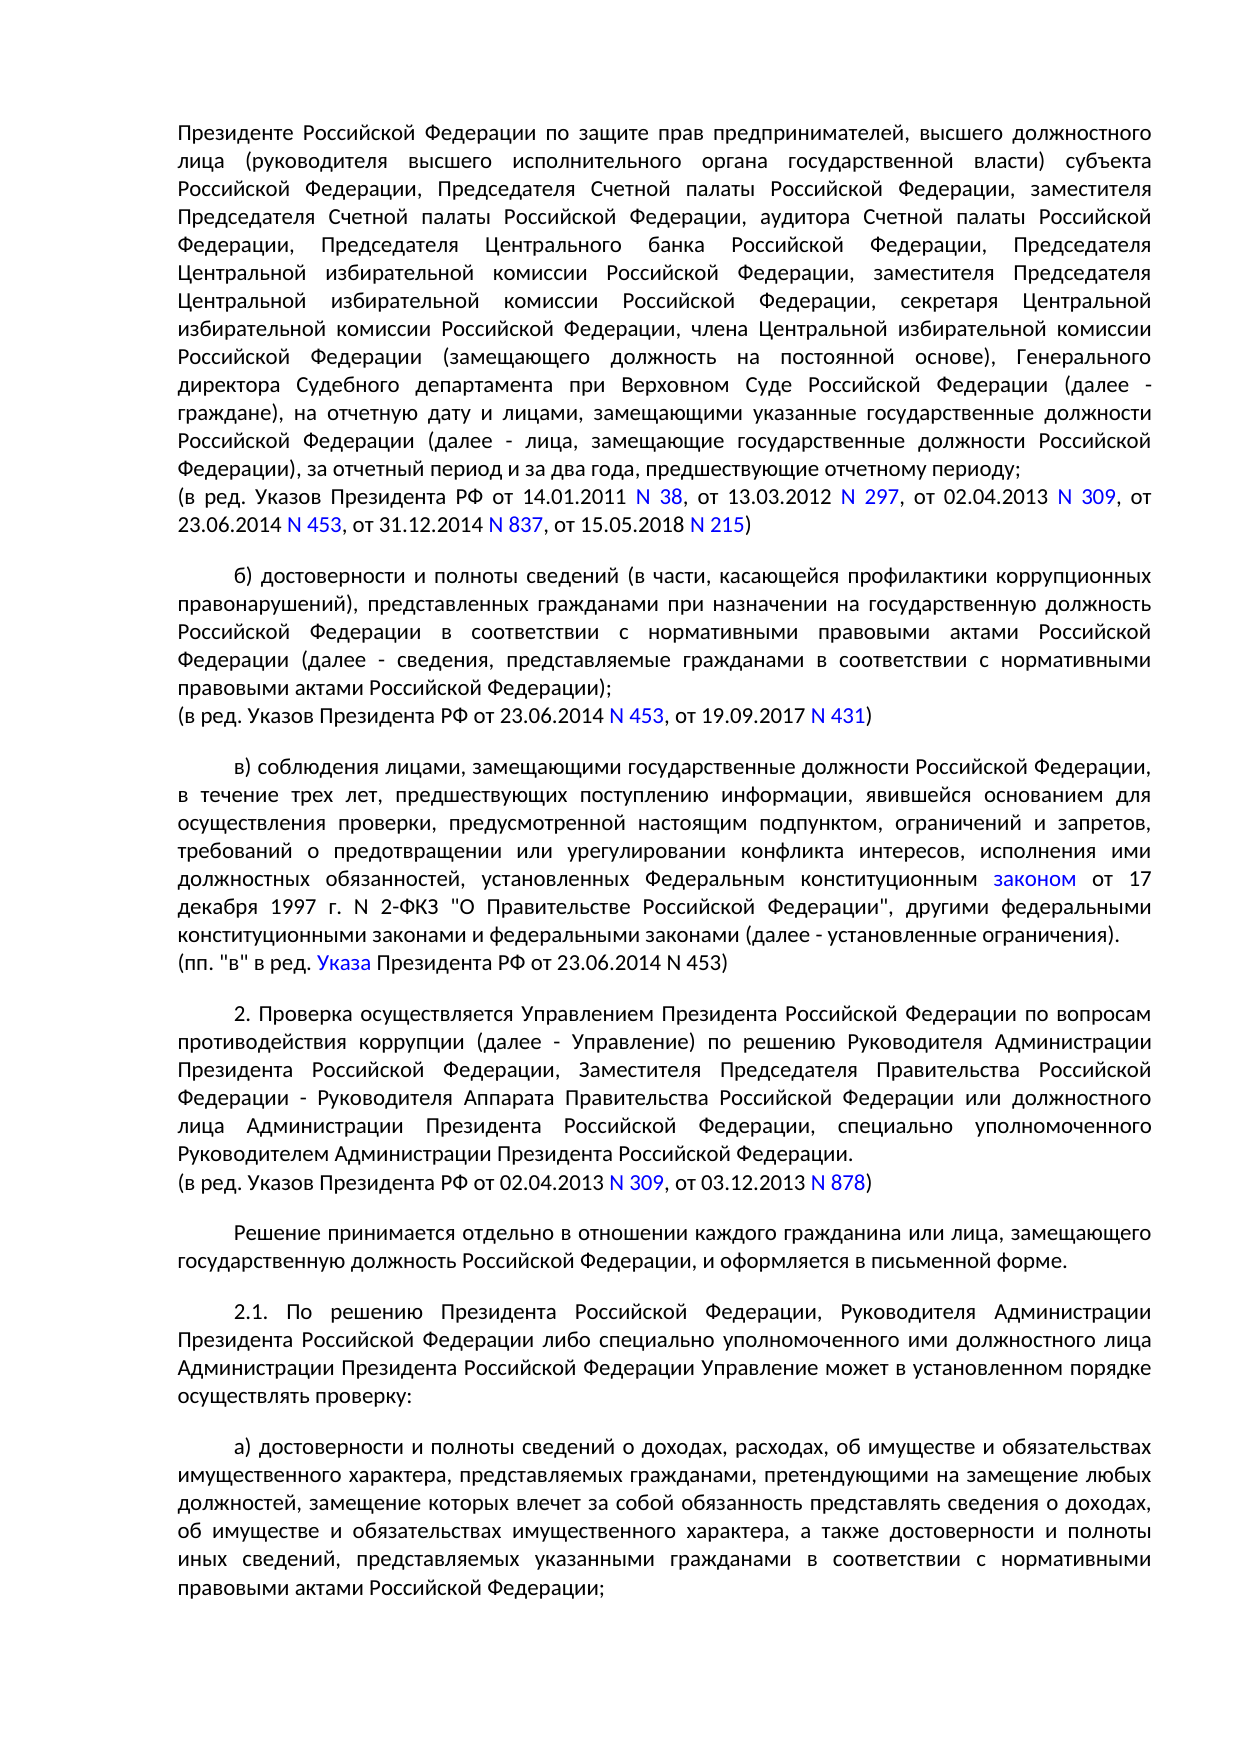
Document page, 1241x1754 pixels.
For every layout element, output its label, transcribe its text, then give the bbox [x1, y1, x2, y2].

text 2. Проверка осуществляется Управлением Президента Российской Федерации по вопросам противодействия коррупции (далее - Управление) по решению Руководителя Администрации Президента Российской Федерации, Заместителя Председателя Правительства Российской Федерации - Руководителя Аппарата Правительства Российской Федерации или должностного лица Администрации Президента Российской Федерации, специально уполномоченного Руководителем Администрации Президента Российской Федерации. [177, 999, 1152, 1168]
text б) достоверности и полноты сведений (в части, касающейся профилактики коррупционных правонарушений), представленных гражданами при назначении на государственную должность Российской Федерации в соответствии с нормативными правовыми актами Российской Федерации (далее - сведения, представляемые гражданами в соответствии с нормативными правовыми актами Российской Федерации); [177, 561, 1152, 701]
text в) соблюдения лицами, замещающими государственные должности Российской Федерации, в течение трех лет, предшествующих поступлению информации, явившейся основанием для осуществления проверки, предусмотренной настоящим подпунктом, ограничений и запретов, требований о предотвращении или урегулировании конфликта интересов, исполнения ими должностных обязанностей, установленных Федеральным конституционным законом от 17 декабря 1997 г. N 2-ФКЗ "О Правительстве Российской Федерации", другими федеральными конституционными законами и федеральными законами (далее - установленные ограничения). [177, 752, 1152, 948]
text (пп. "в" в ред. Указа Президента РФ от 23.06.2014 N 453) [177, 948, 1152, 977]
text а) достоверности и полноты сведений о доходах, расходах, об имуществе и обязательствах имущественного характера, представляемых гражданами, претендующими на замещение любых должностей, замещение которых влечет за собой обязанность представлять сведения о доходах, об имуществе и обязательствах имущественного характера, а также достоверности и полноты иных сведений, представляемых указанными гражданами в соответствии с нормативными правовыми актами Российской Федерации; [177, 1432, 1152, 1601]
text 2.1. По решению Президента Российской Федерации, Руководителя Администрации Президента Российской Федерации либо специально уполномоченного ими должностного лица Администрации Президента Российской Федерации Управление может в установленном порядке осуществлять проверку: [177, 1297, 1152, 1409]
text (в ред. Указов Президента РФ от 14.01.2011 N 38, от 13.03.2012 N 297, от 02.04.2013 N 309, от 23.06.2014 N 453, от 31.12.2014 N 837, от 15.05.2018 N 215) [177, 482, 1152, 538]
text (в ред. Указов Президента РФ от 23.06.2014 N 453, от 19.09.2017 N 431) [177, 701, 1152, 729]
text Решение принимается отдельно в отношении каждого гражданина или лица, замещающего государственную должность Российской Федерации, и оформляется в письменной форме. [177, 1218, 1152, 1274]
text (в ред. Указов Президента РФ от 02.04.2013 N 309, от 03.12.2013 N 878) [177, 1168, 1152, 1196]
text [177, 118, 1152, 482]
